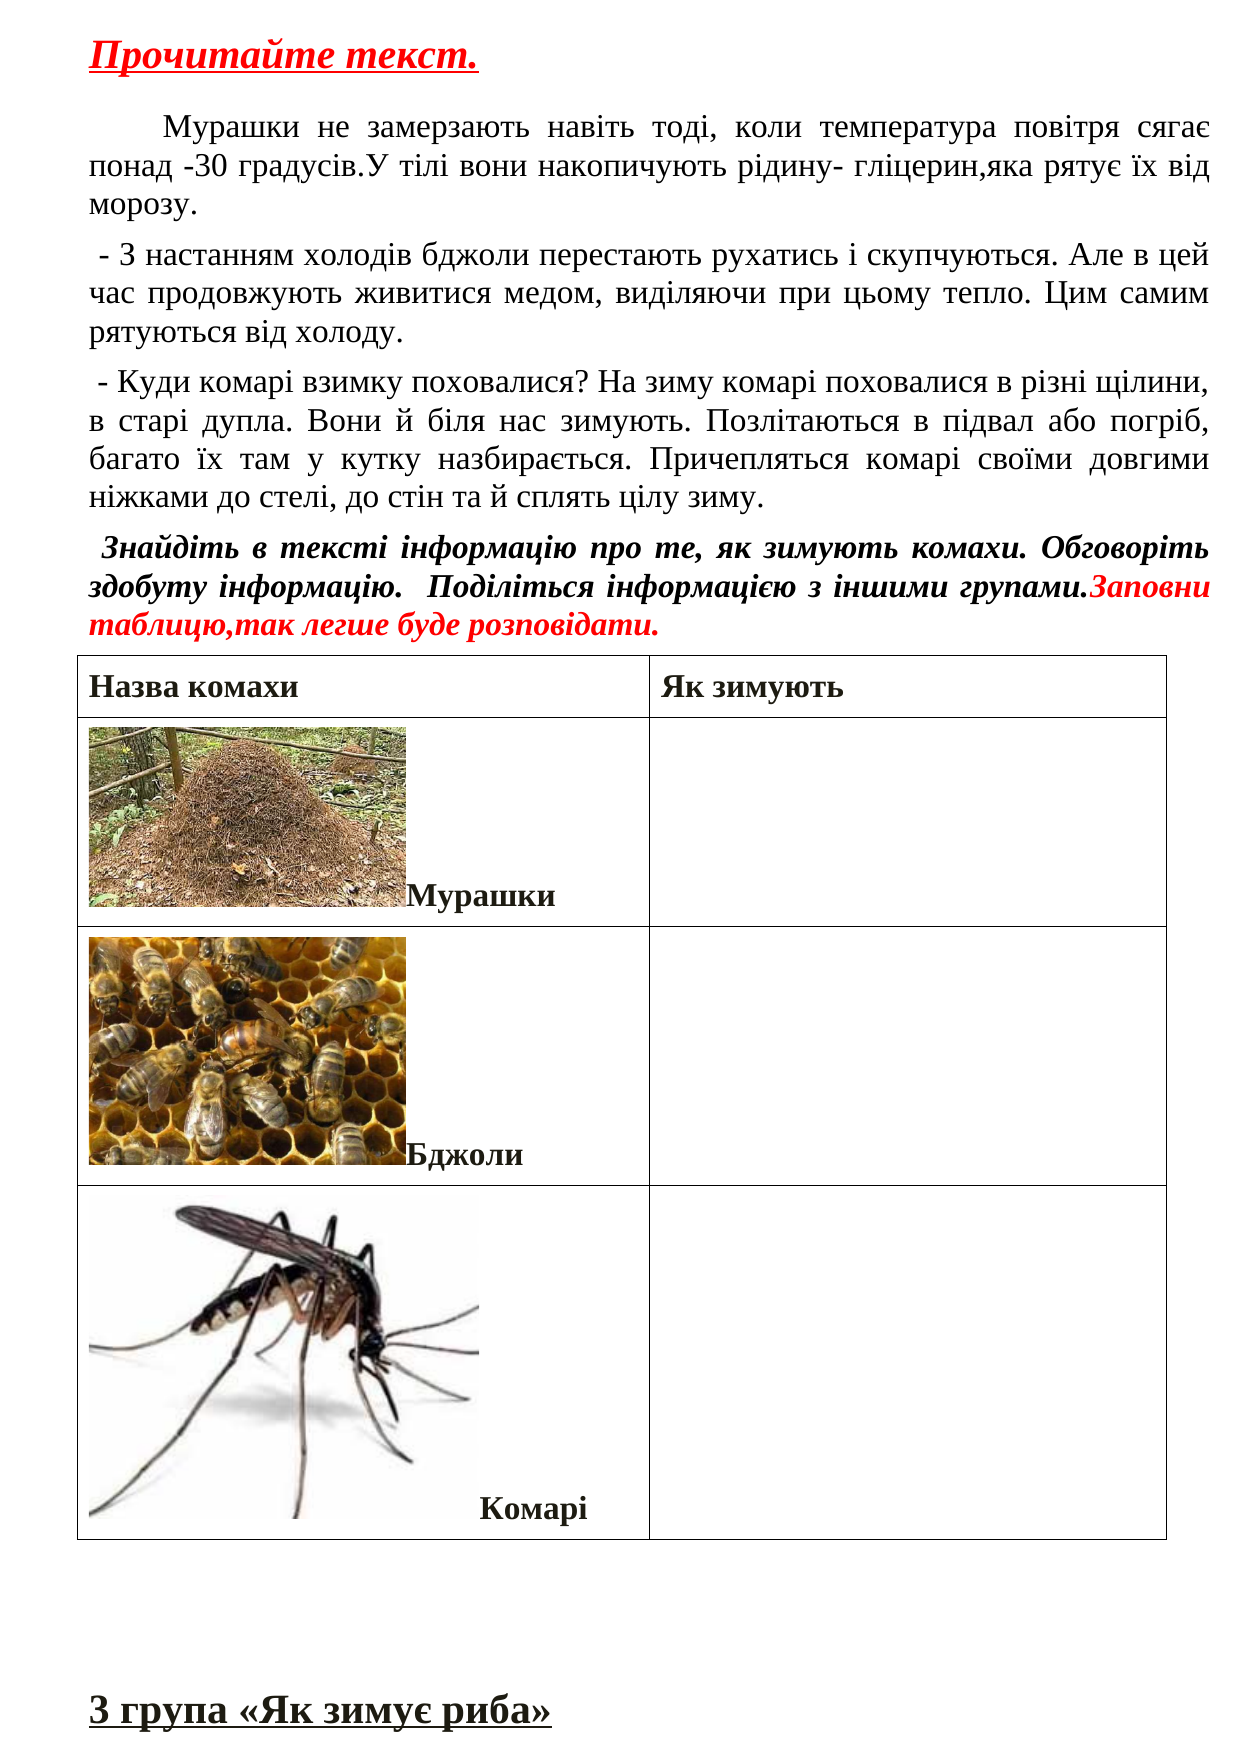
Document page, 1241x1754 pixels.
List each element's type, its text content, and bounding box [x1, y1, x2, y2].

table_cell Бджоли [78, 927, 649, 1184]
picture [88, 937, 406, 1165]
picture [88, 727, 406, 907]
table_cell [650, 927, 1166, 1184]
table_header Як зимують [650, 656, 1166, 717]
table_cell [650, 1186, 1166, 1539]
text Знайдіть в тексті інформацію про те, як зимують комахи. Обговоріть здобуту інформацію. Поділіться інформацією з іншими групами.Заповни таблицю,так легше буде розповідати. [89, 527, 1211, 642]
table_header Назва комахи [78, 656, 649, 717]
table_cell Мурашки [78, 718, 649, 926]
text 3 група «Як зимує риба» [89, 1685, 1211, 1733]
text Мурашки не замерзають навіть тоді, коли температура повітря сягає понад -30 градусів.У тілі вони накопичують рідину- гліцерин,яка рятує їх від морозу. [89, 107, 1211, 222]
text Прочитайте текст. [89, 29, 1211, 77]
text - З настанням холодів бджоли перестають рухатись і скупчуються. Але в цей час продовжують живитися медом, виділяючи при цьому тепло. Цим самим рятуються від холоду. [89, 234, 1211, 349]
picture [88, 1195, 480, 1519]
text - Куди комарі взимку поховалися? На зиму комарі поховалися в різні щілини, в старі дупла. Вони й біля нас зимують. Позлітаються в підвал або погріб, багато їх там у кутку назбирається. Причепляться комарі своїми довгими ніжками до стелі, до стін та й сплять цілу зиму. [89, 362, 1211, 515]
table_cell Комарі [78, 1186, 649, 1539]
table_cell [650, 718, 1166, 926]
